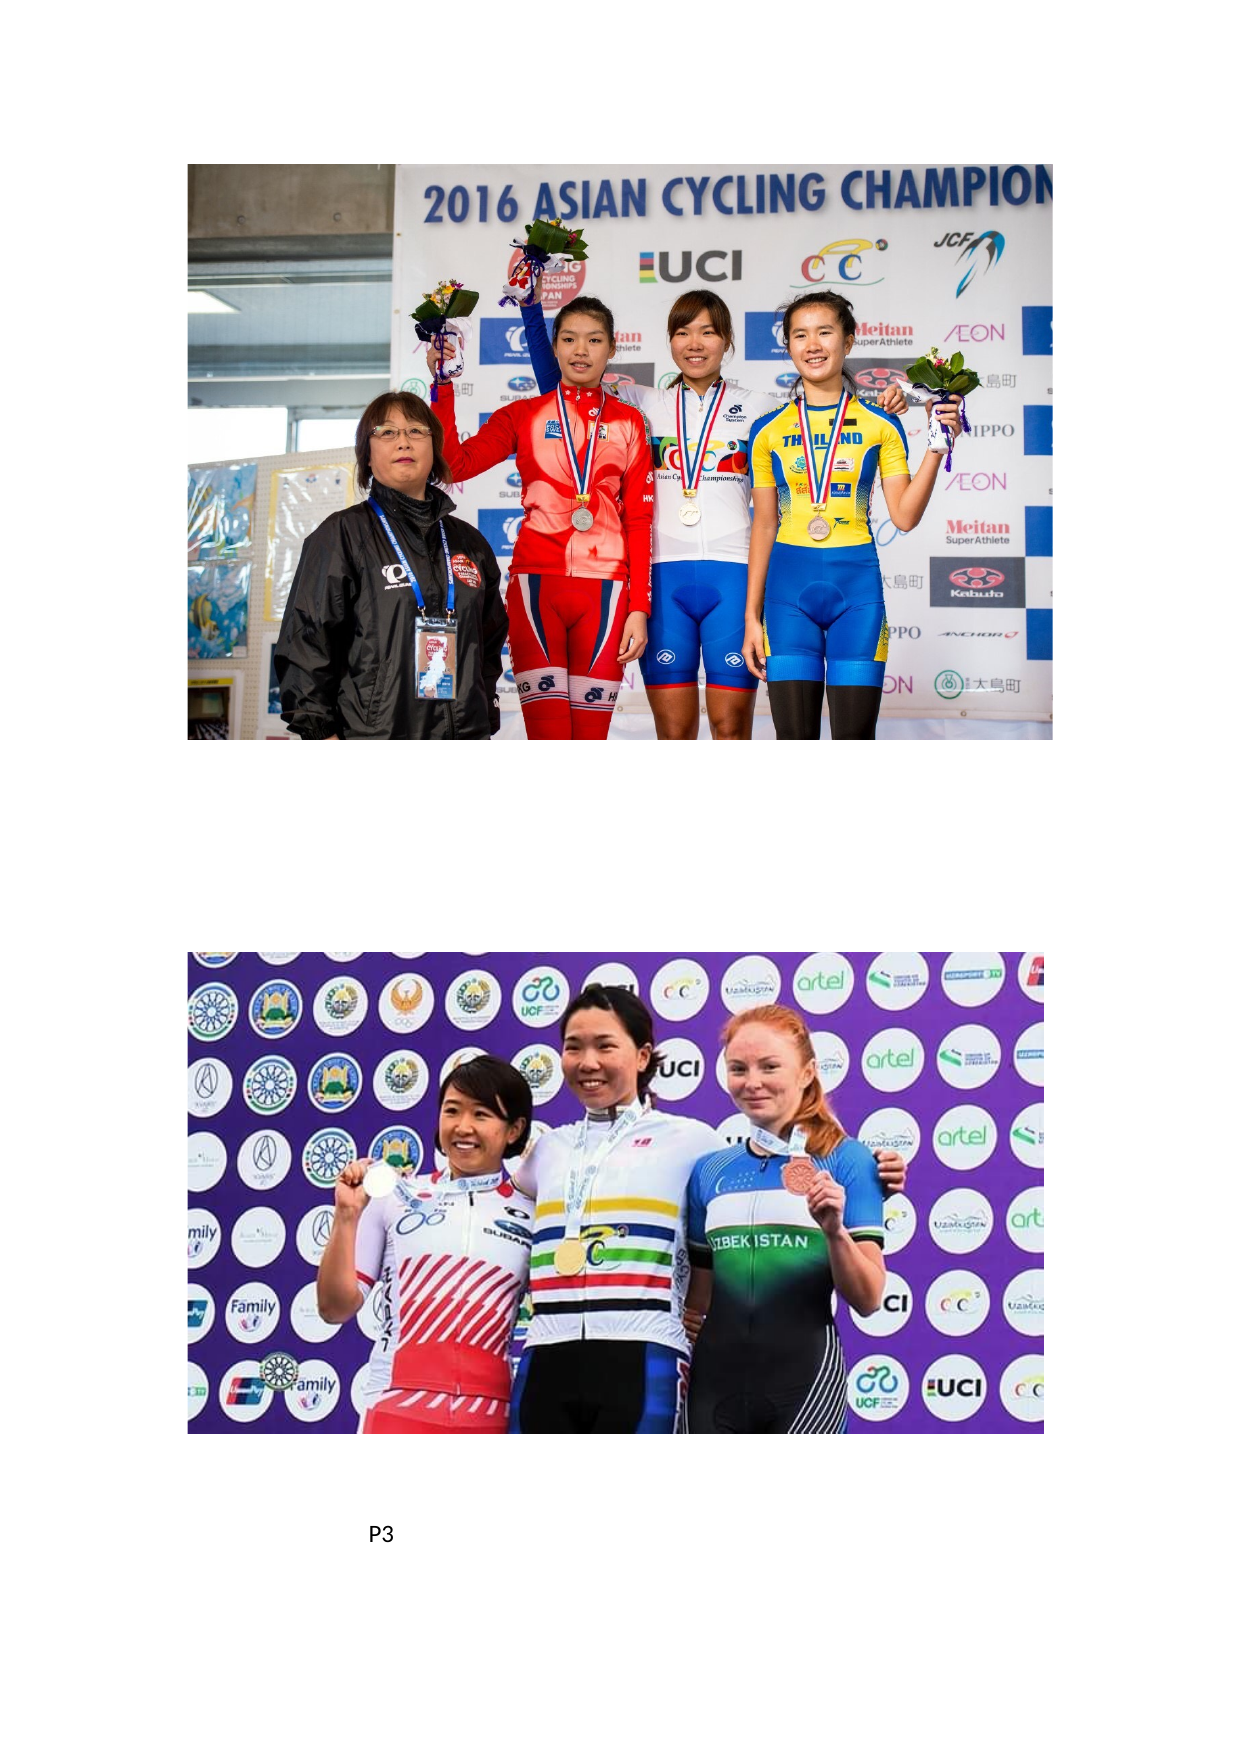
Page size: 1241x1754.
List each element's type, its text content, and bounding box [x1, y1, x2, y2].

picture [187, 164, 1053, 740]
picture [187, 952, 1044, 1434]
text P3 [187, 1514, 1053, 1552]
